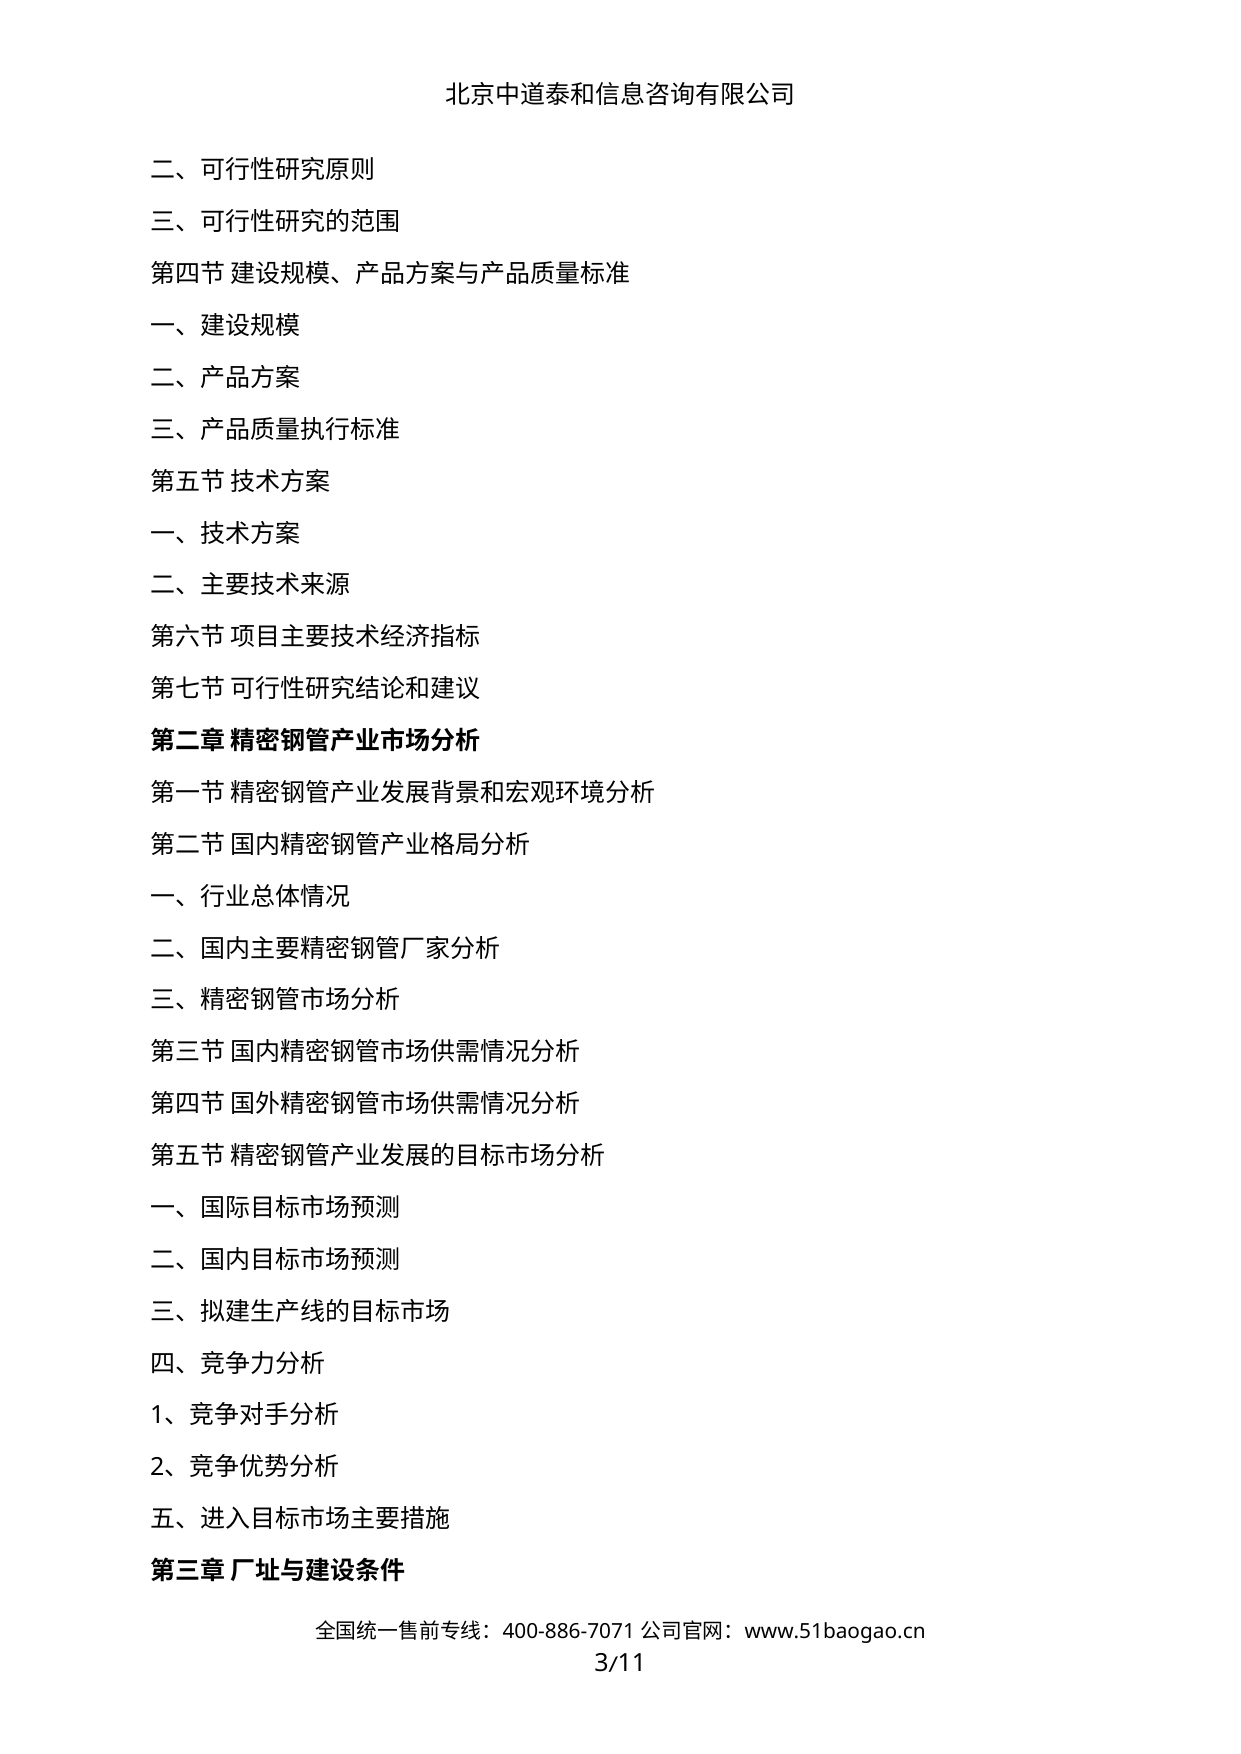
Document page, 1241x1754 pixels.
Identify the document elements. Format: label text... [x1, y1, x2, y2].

text 三、产品质量执行标准 [150, 409, 1090, 446]
text 第六节 项目主要技术经济指标 [150, 617, 1090, 653]
text 二、国内目标市场预测 [150, 1239, 1090, 1276]
text 第四节 建设规模、产品方案与产品质量标准 [150, 254, 1090, 290]
text 第四节 国外精密钢管市场供需情况分析 [150, 1084, 1090, 1120]
text 三、可行性研究的范围 [150, 202, 1090, 238]
text 二、主要技术来源 [150, 565, 1090, 601]
text 一、建设规模 [150, 306, 1090, 342]
text 二、产品方案 [150, 357, 1090, 394]
text 第一节 精密钢管产业发展背景和宏观环境分析 [150, 772, 1090, 809]
text 一、技术方案 [150, 513, 1090, 549]
text 一、行业总体情况 [150, 876, 1090, 912]
text 二、可行性研究原则 [150, 150, 1090, 186]
text 第五节 精密钢管产业发展的目标市场分析 [150, 1136, 1090, 1172]
text 三、拟建生产线的目标市场 [150, 1291, 1090, 1327]
text 五、进入目标市场主要措施 [150, 1499, 1090, 1535]
text 第五节 技术方案 [150, 461, 1090, 497]
text 第三节 国内精密钢管市场供需情况分析 [150, 1032, 1090, 1068]
text 1、竞争对手分析 [150, 1395, 1090, 1431]
text 2、竞争优势分析 [150, 1447, 1090, 1483]
text 第二章 精密钢管产业市场分析 [150, 721, 1090, 757]
text 四、竞争力分析 [150, 1343, 1090, 1379]
text 一、国际目标市场预测 [150, 1187, 1090, 1224]
text 二、国内主要精密钢管厂家分析 [150, 928, 1090, 964]
text 第七节 可行性研究结论和建议 [150, 669, 1090, 705]
text 三、精密钢管市场分析 [150, 980, 1090, 1016]
text 第三章 厂址与建设条件 [150, 1551, 1090, 1587]
text 第二节 国内精密钢管产业格局分析 [150, 824, 1090, 861]
